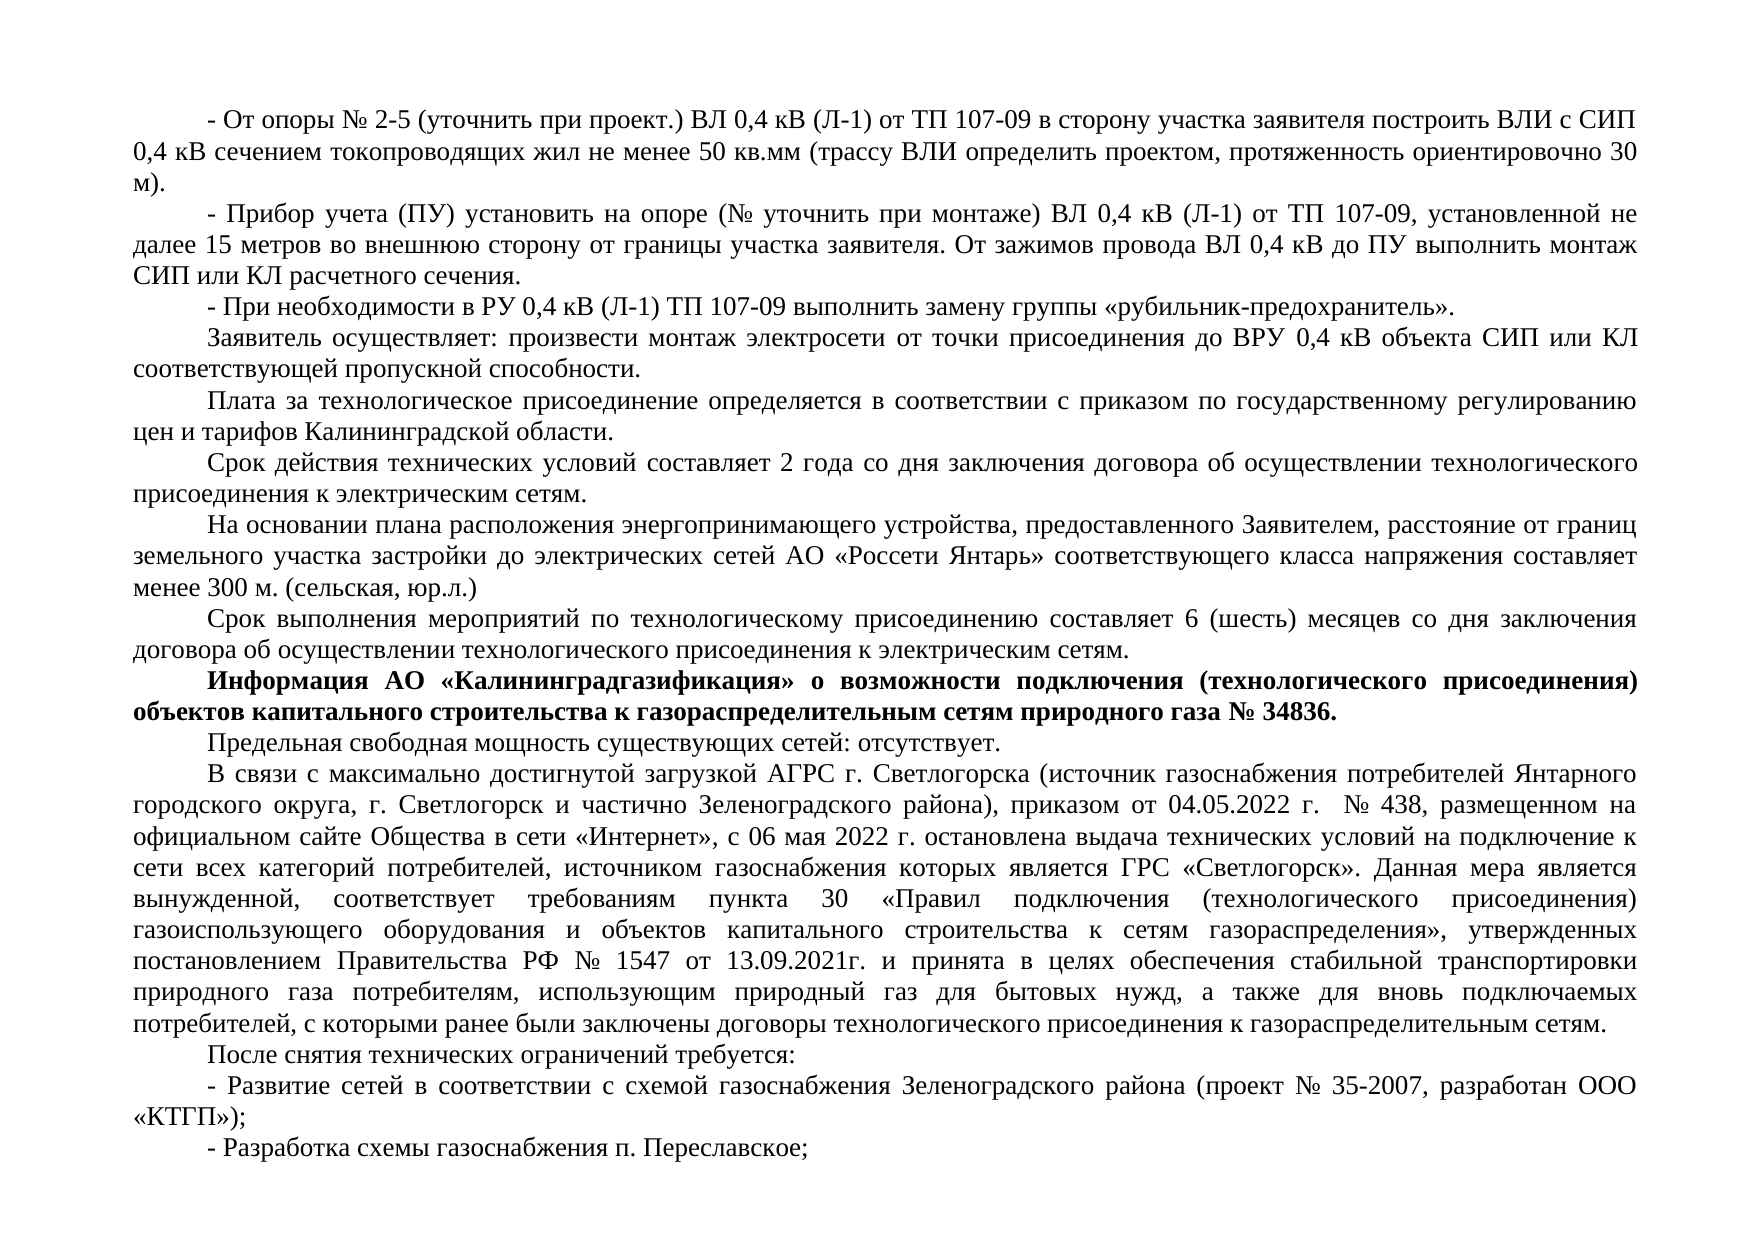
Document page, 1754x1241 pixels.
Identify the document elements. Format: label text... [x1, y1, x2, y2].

text - Развитие сетей в соответствии с схемой газоснабжения Зеленоградского района (проект № 35-2007, разработан ООО «КТГП»); [133, 1069, 1639, 1131]
text - От опоры № 2-5 (уточнить при проект.) ВЛ 0,4 кВ (Л-1) от ТП 107-09 в сторону участка заявителя построить ВЛИ с СИП 0,4 кВ сечением токопроводящих жил не менее 50 кв.мм (трассу ВЛИ определить проектом, протяженность ориентировочно 30 м). [133, 103, 1639, 197]
text Срок действия технических условий составляет 2 года со дня заключения договора об осуществлении технологического присоединения к электрическим сетям. [133, 446, 1639, 508]
text Заявитель осуществляет: произвести монтаж электросети от точки присоединения до ВРУ 0,4 кВ объекта СИП или КЛ соответствующей пропускной способности. [133, 321, 1639, 384]
text После снятия технических ограничений требуется: [133, 1038, 1639, 1069]
text Срок выполнения мероприятий по технологическому присоединению составляет 6 (шесть) месяцев со дня заключения договора об осуществлении технологического присоединения к электрическим сетям. [133, 602, 1639, 664]
text На основании плана расположения энергопринимающего устройства, предоставленного Заявителем, расстояние от границ земельного участка застройки до электрических сетей АО «Россети Янтарь» соответствующего класса напряжения составляет менее 300 м. (сельская, юр.л.) [133, 508, 1639, 602]
text - При необходимости в РУ 0,4 кВ (Л-1) ТП 107-09 выполнить замену группы «рубильник-предохранитель». [133, 290, 1639, 321]
text Информация АО «Калининградгазификация» о возможности подключения (технологического присоединения) объектов капитального строительства к газораспределительным сетям природного газа № 34836. [133, 664, 1639, 726]
text - Прибор учета (ПУ) установить на опоре (№ уточнить при монтаже) ВЛ 0,4 кВ (Л-1) от ТП 107-09, установленной не далее 15 метров во внешнюю сторону от границы участка заявителя. От зажимов провода ВЛ 0,4 кВ до ПУ выполнить монтаж СИП или КЛ расчетного сечения. [133, 197, 1639, 290]
text В связи с максимально достигнутой загрузкой АГРС г. Светлогорска (источник газоснабжения потребителей Янтарного городского округа, г. Светлогорск и частично Зеленоградского района), приказом от 04.05.2022 г. № 438, размещенном на официальном сайте Общества в сети «Интернет», с 06 мая 2022 г. остановлена выдача технических условий на подключение к сети всех категорий потребителей, источником газоснабжения которых является ГРС «Светлогорск». Данная мера является вынужденной, соответствует требованиям пункта 30 «Правил подключения (технологического присоединения) газоиспользующего оборудования и объектов капитального строительства к сетям газораспределения», утвержденных постановлением Правительства РФ № 1547 от 13.09.2021г. и принята в целях обеспечения стабильной транспортировки природного газа потребителям, использующим природный газ для бытовых нужд, а также для вновь подключаемых потребителей, с которыми ранее были заключены договоры технологического присоединения к газораспределительным сетям. [133, 757, 1639, 1038]
text Плата за технологическое присоединение определяется в соответствии с приказом по государственному регулированию цен и тарифов Калининградской области. [133, 384, 1639, 446]
text - Разработка схемы газоснабжения п. Переславское; [133, 1131, 1639, 1162]
text Предельная свободная мощность существующих сетей: отсутствует. [133, 726, 1639, 757]
